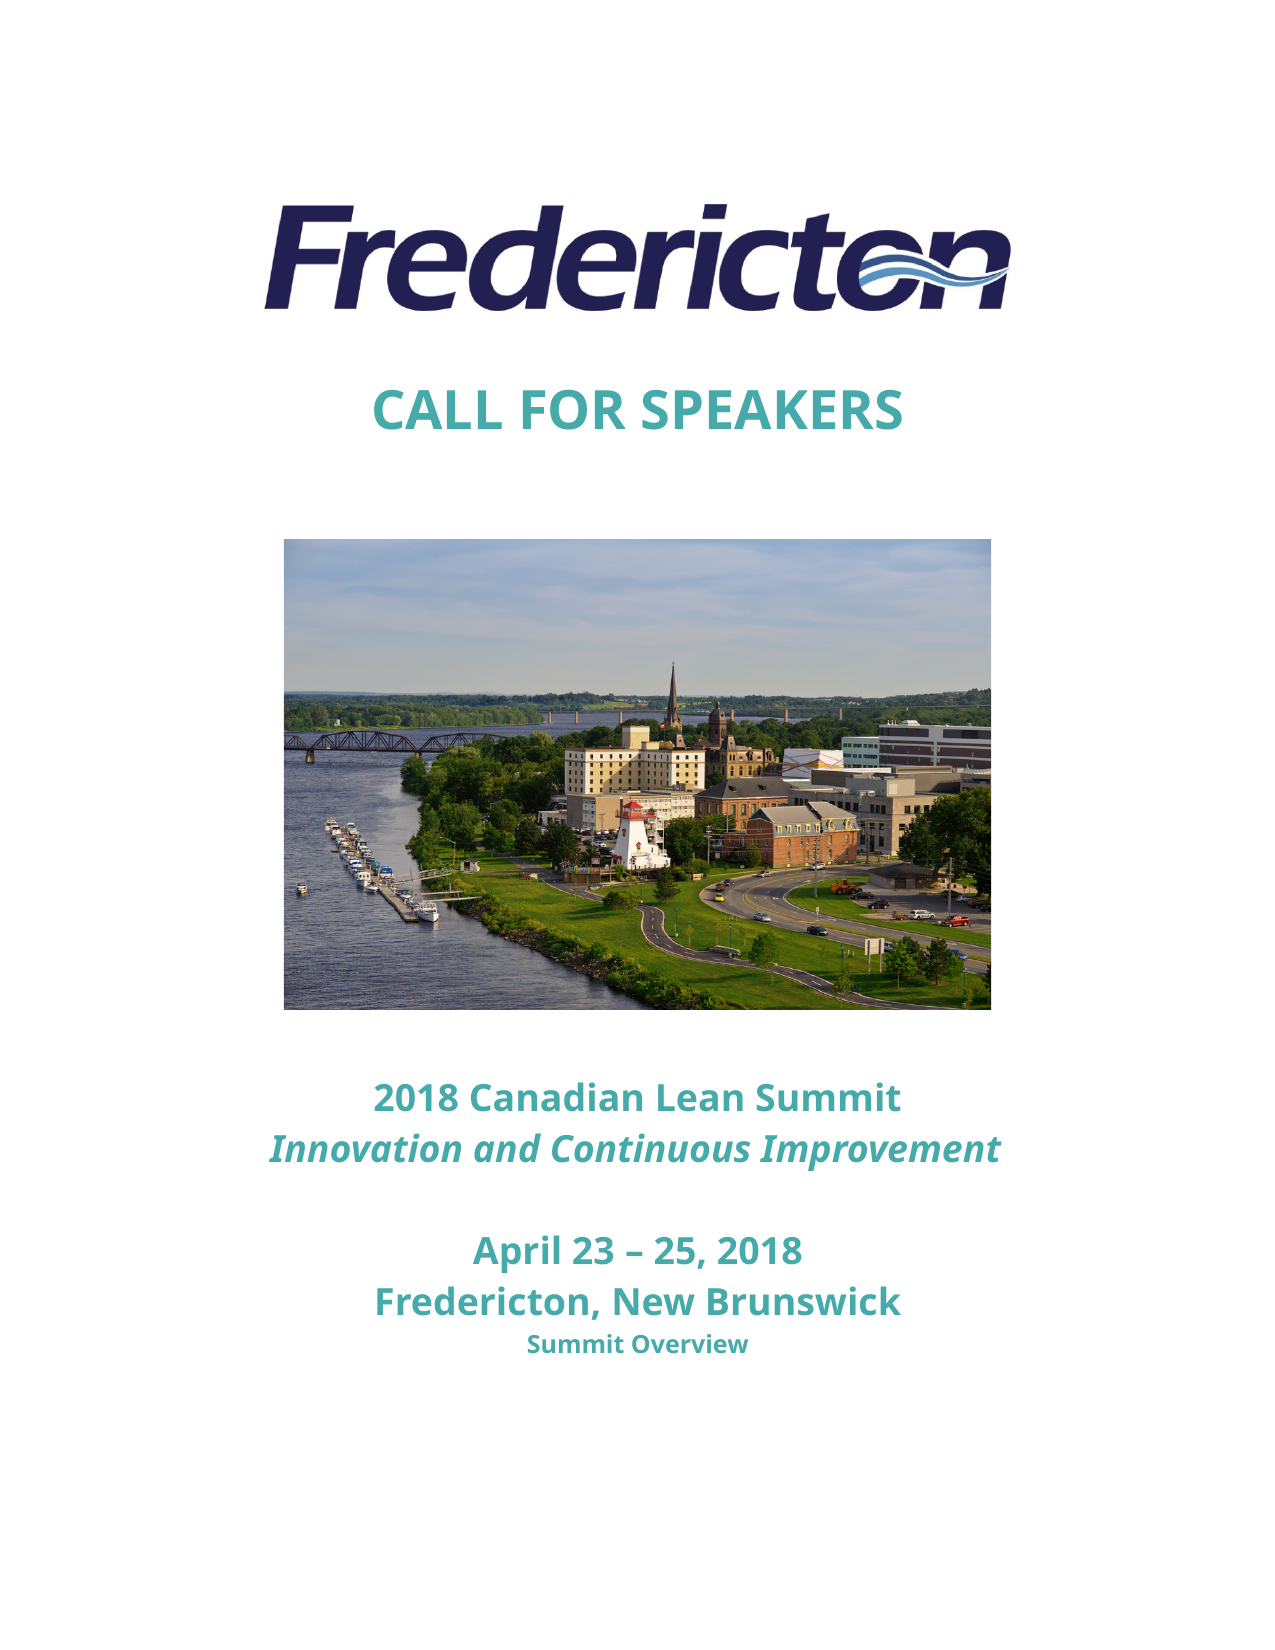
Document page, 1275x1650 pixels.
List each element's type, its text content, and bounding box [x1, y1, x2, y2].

subtitle April 23 – 25, 2018 [150, 1224, 1125, 1276]
picture [283, 539, 992, 1010]
subtitle Summit Overview [150, 1327, 1125, 1361]
subtitle Fredericton, New Brunswick [150, 1276, 1125, 1327]
subtitle CALL FOR SPEAKERS [150, 371, 1125, 445]
picture [264, 204, 1011, 311]
subtitle 2018 Canadian Lean Summit [150, 1071, 1125, 1122]
subtitle Innovation and Continuous Improvement [150, 1122, 1125, 1173]
